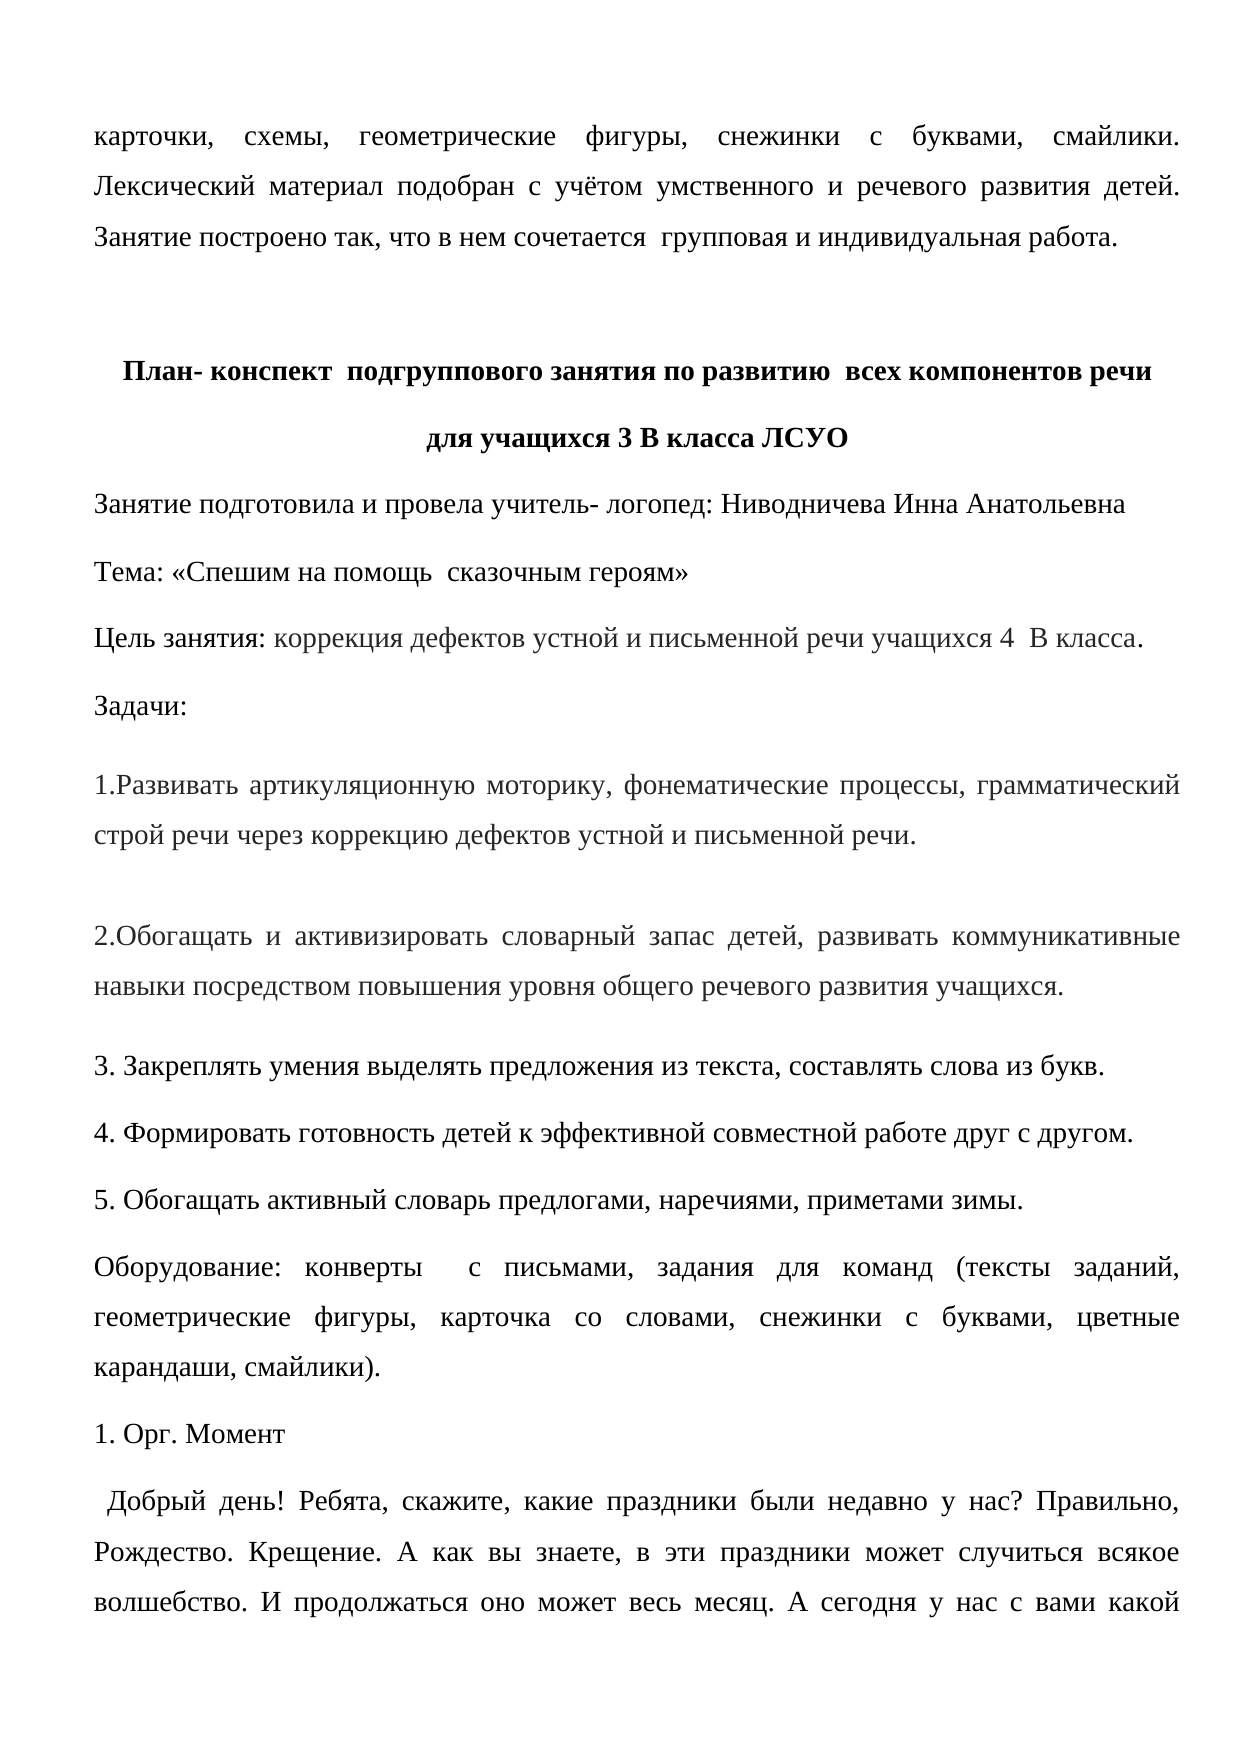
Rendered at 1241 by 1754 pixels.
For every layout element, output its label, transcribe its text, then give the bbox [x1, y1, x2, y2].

text 1.Развивать артикуляционную моторику, фонематические процессы, грамматический строй речи через коррекцию дефектов устной и письменной речи. [94, 767, 1181, 851]
text Цель занятия: коррекция дефектов устной и письменной речи учащихся 4 В класса. [94, 621, 1181, 654]
text 2.Обогащать и активизировать словарный запас детей, развивать коммуникативные навыки посредством повышения уровня общего речевого развития учащихся. [94, 918, 1181, 1002]
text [94, 118, 1181, 252]
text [94, 1483, 1181, 1617]
text Задачи: [94, 688, 1181, 721]
text 5. Обогащать активный словарь предлогами, наречиями, приметами зимы. [94, 1182, 1181, 1215]
text для учащихся 3 В класса ЛСУО [94, 420, 1181, 453]
text Тема: «Спешим на помощь сказочным героям» [94, 554, 1181, 587]
text Оборудование: конверты с письмами, задания для команд (тексты заданий, геометрические фигуры, карточка со словами, снежинки с буквами, цветные карандаши, смайлики). [94, 1249, 1181, 1383]
text 3. Закреплять умения выделять предложения из текста, составлять слова из букв. [94, 1048, 1181, 1081]
text 1. Орг. Момент [94, 1416, 1181, 1450]
text Занятие подготовила и провела учитель- логопед: Ниводничева Инна Анатольевна [94, 487, 1181, 520]
text 4. Формировать готовность детей к эффективной совместной работе друг с другом. [94, 1115, 1181, 1148]
text План- конспект подгруппового занятия по развитию всех компонентов речи [94, 353, 1181, 386]
